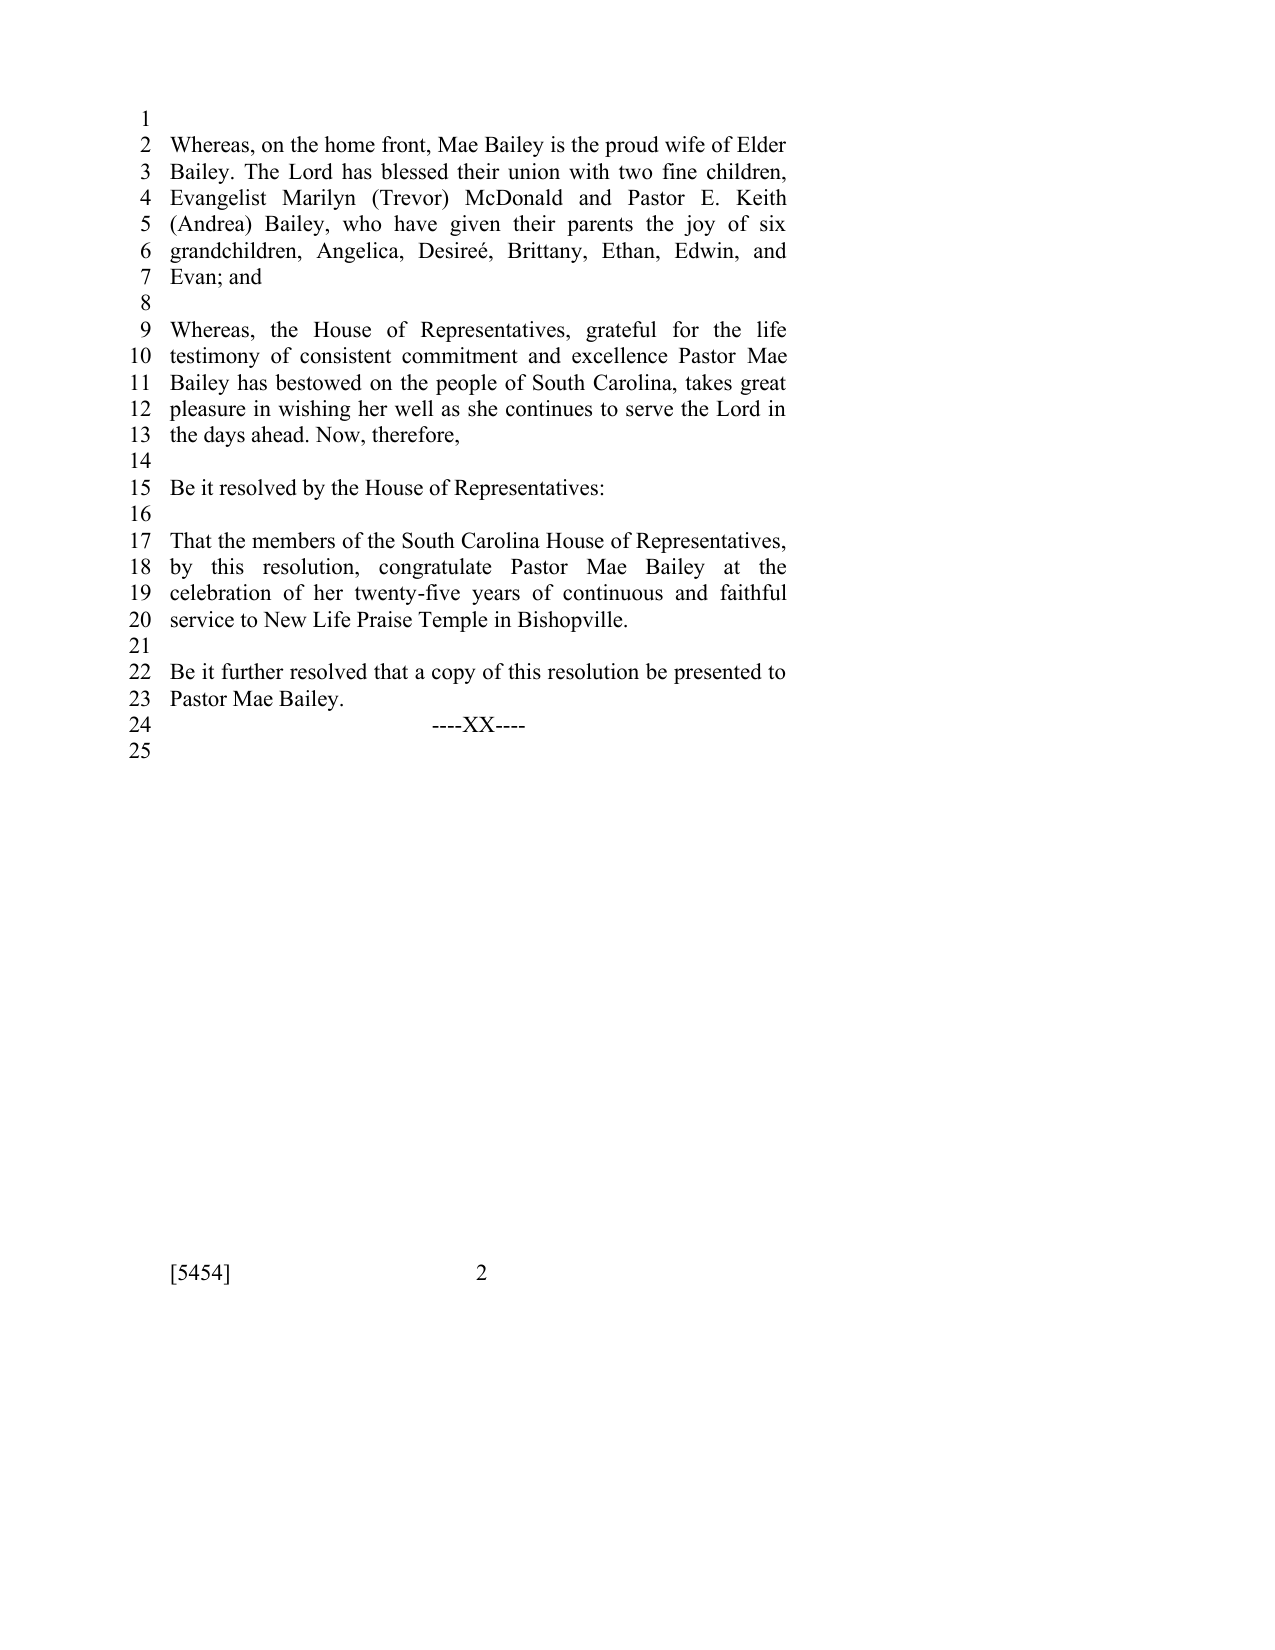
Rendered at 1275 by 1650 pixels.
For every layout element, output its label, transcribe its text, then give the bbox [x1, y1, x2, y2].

text Whereas, on the home front, Mae Bailey is the proud wife of Elder Bailey. The Lord has blessed their union with two fine children, Evangelist Marilyn (Trevor) McDonald and Pastor E. Keith (Andrea) Bailey, who have given their parents the joy of six grandchildren, Angelica, Desireé, Brittany, Ethan, Edwin, and Evan; and [169, 131, 787, 289]
text Be it resolved by the House of Representatives: [169, 474, 787, 500]
text Be it further resolved that a copy of this resolution be presented to Pastor Mae Bailey. [169, 658, 787, 711]
text That the members of the South Carolina House of Representatives, by this resolution, congratulate Pastor Mae Bailey at the celebration of her twenty-five years of continuous and faithful service to New Life Praise Temple in Bishopville. [169, 527, 787, 632]
text Whereas, the House of Representatives, grateful for the life testimony of consistent commitment and excellence Pastor Mae Bailey has bestowed on the people of South Carolina, takes great pleasure in wishing her well as she continues to serve the Lord in the days ahead. Now, therefore, [169, 316, 787, 448]
text ----XX---- [169, 711, 787, 737]
